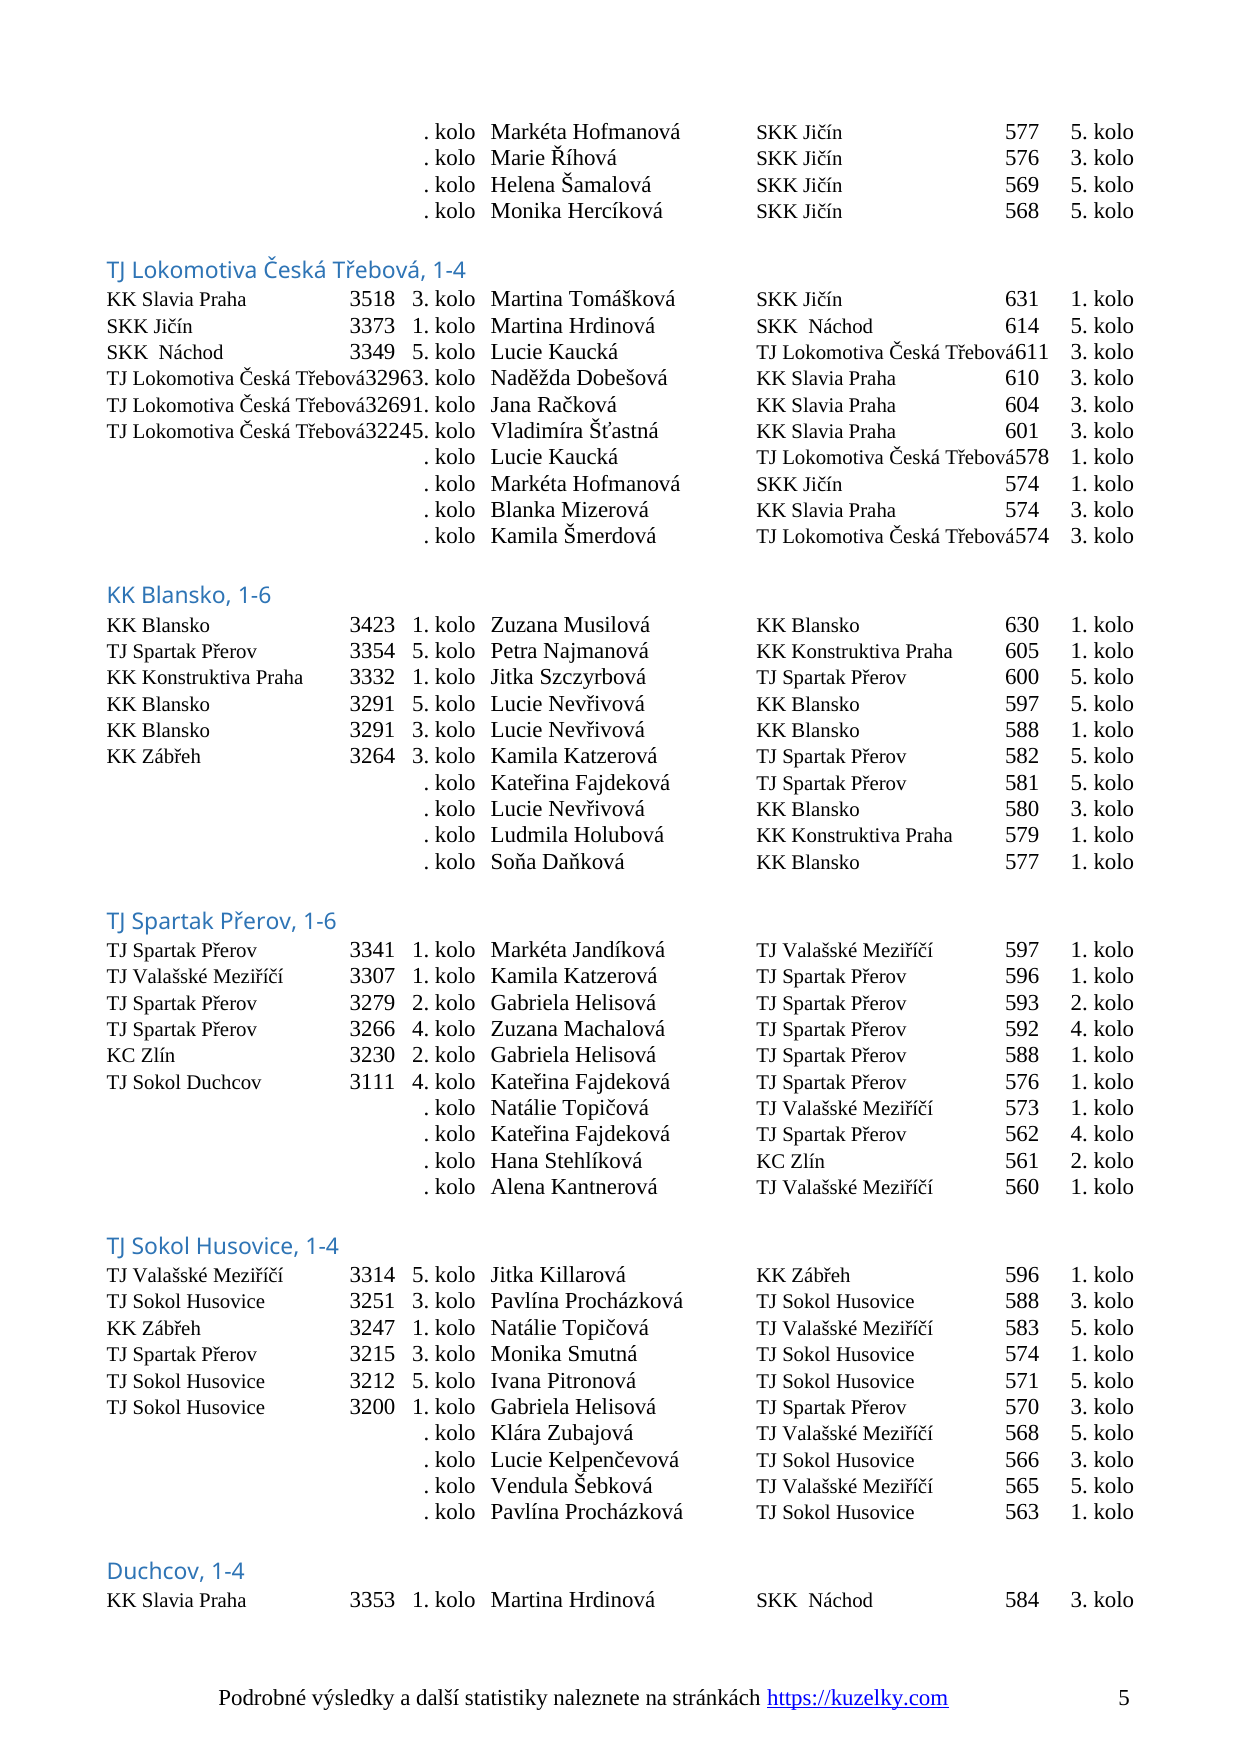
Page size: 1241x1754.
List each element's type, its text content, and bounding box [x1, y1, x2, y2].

subtitle KK Blansko, 1-6 [106, 579, 1134, 611]
text . kolo Blanka Mizerová KK Slavia Praha 574 3. kolo [106, 496, 1134, 522]
text KK Blansko 3291 5. kolo Lucie Nevřivová KK Blansko 597 5. kolo [106, 690, 1134, 716]
text KK Blansko 3291 3. kolo Lucie Nevřivová KK Blansko 588 1. kolo [106, 716, 1134, 742]
text TJ Spartak Přerov 3279 2. kolo Gabriela Helisová TJ Spartak Přerov 593 2. kolo [106, 989, 1134, 1015]
text TJ Spartak Přerov 3266 4. kolo Zuzana Machalová TJ Spartak Přerov 592 4. kolo [106, 1015, 1134, 1041]
text . kolo Kamila Šmerdová TJ Lokomotiva Česká Třebová 574 3. kolo [106, 522, 1134, 549]
text . kolo Lucie Kelpenčevová TJ Sokol Husovice 566 3. kolo [106, 1446, 1134, 1472]
text KK Zábřeh 3247 1. kolo Natálie Topičová TJ Valašské Meziříčí 583 5. kolo [106, 1314, 1134, 1340]
text . kolo Markéta Hofmanová SKK Jičín 577 5. kolo [106, 118, 1134, 144]
text TJ Valašské Meziříčí 3314 5. kolo Jitka Killarová KK Zábřeh 596 1. kolo [106, 1261, 1134, 1288]
subtitle TJ Spartak Přerov, 1-6 [106, 905, 1134, 936]
subtitle TJ Sokol Husovice, 1-4 [106, 1230, 1134, 1261]
text TJ Sokol Husovice 3200 1. kolo Gabriela Helisová TJ Spartak Přerov 570 3. kolo [106, 1393, 1134, 1419]
text . kolo Lucie Kaucká TJ Lokomotiva Česká Třebová 578 1. kolo [106, 443, 1134, 470]
text TJ Sokol Duchcov 3111 4. kolo Kateřina Fajdeková TJ Spartak Přerov 576 1. kolo [106, 1068, 1134, 1094]
text SKK Jičín 3373 1. kolo Martina Hrdinová SKK Náchod 614 5. kolo [106, 312, 1134, 338]
text . kolo Marie Říhová SKK Jičín 576 3. kolo [106, 144, 1134, 171]
subtitle Duchcov, 1-4 [106, 1555, 1134, 1587]
text TJ Spartak Přerov 3341 1. kolo Markéta Jandíková TJ Valašské Meziříčí 597 1. kolo [106, 936, 1134, 962]
text TJ Lokomotiva Česká Třebová 3224 5. kolo Vladimíra Šťastná KK Slavia Praha 601 3. kolo [106, 417, 1134, 443]
text TJ Spartak Přerov 3215 3. kolo Monika Smutná TJ Sokol Husovice 574 1. kolo [106, 1340, 1134, 1367]
text TJ Lokomotiva Česká Třebová 3269 1. kolo Jana Račková KK Slavia Praha 604 3. kolo [106, 391, 1134, 417]
text . kolo Vendula Šebková TJ Valašské Meziříčí 565 5. kolo [106, 1472, 1134, 1498]
text . kolo Pavlína Procházková TJ Sokol Husovice 563 1. kolo [106, 1498, 1134, 1525]
text . kolo Klára Zubajová TJ Valašské Meziříčí 568 5. kolo [106, 1419, 1134, 1446]
text TJ Spartak Přerov 3354 5. kolo Petra Najmanová KK Konstruktiva Praha 605 1. kolo [106, 637, 1134, 663]
text . kolo Kateřina Fajdeková TJ Spartak Přerov 562 4. kolo [106, 1120, 1134, 1147]
text . kolo Ludmila Holubová KK Konstruktiva Praha 579 1. kolo [106, 821, 1134, 848]
text TJ Sokol Husovice 3212 5. kolo Ivana Pitronová TJ Sokol Husovice 571 5. kolo [106, 1367, 1134, 1393]
text KK Slavia Praha 3518 3. kolo Martina Tomášková SKK Jičín 631 1. kolo [106, 285, 1134, 312]
text . kolo Lucie Nevřivová KK Blansko 580 3. kolo [106, 795, 1134, 821]
text KK Slavia Praha 3353 1. kolo Martina Hrdinová SKK Náchod 584 3. kolo [106, 1587, 1134, 1613]
text KK Zábřeh 3264 3. kolo Kamila Katzerová TJ Spartak Přerov 582 5. kolo [106, 742, 1134, 769]
text . kolo Kateřina Fajdeková TJ Spartak Přerov 581 5. kolo [106, 769, 1134, 795]
text . kolo Helena Šamalová SKK Jičín 569 5. kolo [106, 171, 1134, 197]
text . kolo Monika Hercíková SKK Jičín 568 5. kolo [106, 197, 1134, 223]
text TJ Sokol Husovice 3251 3. kolo Pavlína Procházková TJ Sokol Husovice 588 3. kolo [106, 1288, 1134, 1314]
text . kolo Markéta Hofmanová SKK Jičín 574 1. kolo [106, 470, 1134, 496]
text TJ Lokomotiva Česká Třebová 3296 3. kolo Naděžda Dobešová KK Slavia Praha 610 3. kolo [106, 364, 1134, 391]
text . kolo Soňa Daňková KK Blansko 577 1. kolo [106, 848, 1134, 874]
text TJ Valašské Meziříčí 3307 1. kolo Kamila Katzerová TJ Spartak Přerov 596 1. kolo [106, 962, 1134, 989]
subtitle TJ Lokomotiva Česká Třebová, 1-4 [106, 254, 1134, 285]
text KK Blansko 3423 1. kolo Zuzana Musilová KK Blansko 630 1. kolo [106, 611, 1134, 637]
text . kolo Natálie Topičová TJ Valašské Meziříčí 573 1. kolo [106, 1094, 1134, 1120]
text . kolo Alena Kantnerová TJ Valašské Meziříčí 560 1. kolo [106, 1173, 1134, 1199]
text SKK Náchod 3349 5. kolo Lucie Kaucká TJ Lokomotiva Česká Třebová 611 3. kolo [106, 338, 1134, 364]
text KC Zlín 3230 2. kolo Gabriela Helisová TJ Spartak Přerov 588 1. kolo [106, 1041, 1134, 1068]
text KK Konstruktiva Praha 3332 1. kolo Jitka Szczyrbová TJ Spartak Přerov 600 5. kolo [106, 663, 1134, 690]
text . kolo Hana Stehlíková KC Zlín 561 2. kolo [106, 1147, 1134, 1173]
